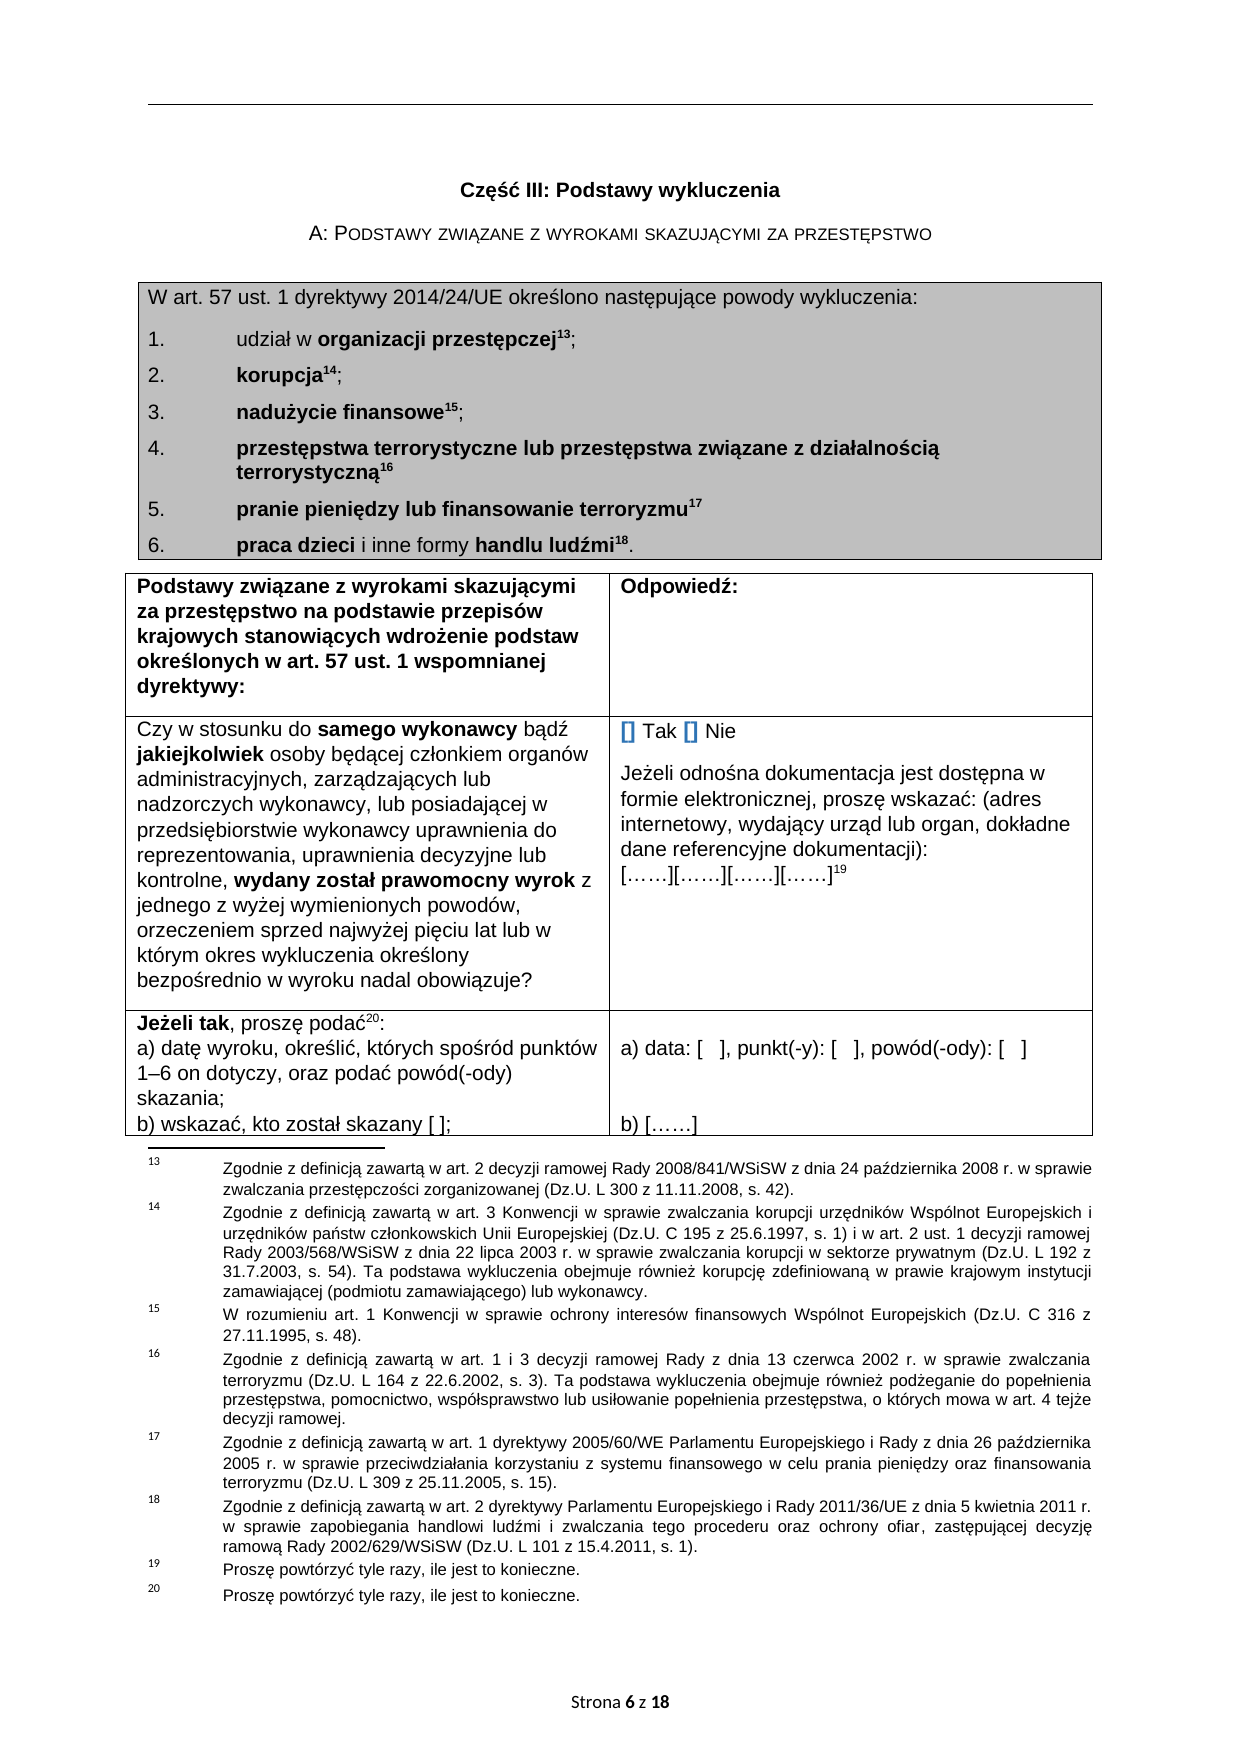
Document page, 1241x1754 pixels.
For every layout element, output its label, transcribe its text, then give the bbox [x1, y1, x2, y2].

table_cell Czy w stosunku do samego wykonawcy bądź jakiejkolwiek osoby będącej członkiem organów administracyjnych, zarządzających lub nadzorczych wykonawcy, lub posiadającej w przedsiębiorstwie wykonawcy uprawnienia do reprezentowania, uprawnienia decyzyjne lub kontrolne, wydany został prawomocny wyrok z jednego z wyżej wymienionych powodów, orzeczeniem sprzed najwyżej pięciu lat lub w którym okres wykluczenia określony bezpośrednio w wyroku nadal obowiązuje? [126, 717, 609, 1010]
table_header Odpowiedź: [610, 574, 1092, 716]
text pranie pieniędzy lub finansowanie terroryzmu [139, 493, 1101, 521]
table_cell Jeżeli tak, proszę podać: a) datę wyroku, określić, których spośród punktów 1–6 on dotyczy, oraz podać powód(-ody) skazania; b) wskazać, kto został skazany [ ]; c) w zakresie, w jakim zostało to bezpośrednio ustalone w wyroku: [126, 1011, 609, 1135]
list udział w organizacji przestępczej; [139, 324, 1101, 351]
text przestępstwa terrorystyczne lub przestępstwa związane z działalnością terrorystyczną [139, 433, 1101, 484]
title A: Podstawy związane z wyrokami skazującymi za przestępstwo [148, 220, 1093, 244]
text korupcja; [139, 360, 1101, 387]
text W art. 57 ust. 1 dyrektywy 2014/24/UE określono następujące powody wykluczenia: [139, 283, 1101, 309]
table_header Podstawy związane z wyrokami skazującymi za przestępstwo na podstawie przepisów krajowych stanowiących wdrożenie podstaw określonych w art. 57 ust. 1 wspomnianej dyrektywy: [126, 574, 609, 716]
text nadużycie finansowe; [139, 397, 1101, 424]
text praca dzieci i inne formy handlu ludźmi. [139, 530, 1101, 559]
text Część III: Podstawy wykluczenia [148, 178, 1093, 202]
table_cell a) data: [ ], punkt(-y): [ ], powód(-ody): [ ] b) [……] c) długość okresu wykluczenia [……] oraz punkt(-y), którego(-ych) to dotyczy. Jeżeli odnośna dokumentacja jest dostępna w formie elektronicznej, proszę wskazać: (adres internetowy, wydający urząd lub organ, dokładne dane referencyjne dokumentacji): [……][……][……][……] [610, 1011, 1092, 1135]
table_cell [] Tak [] Nie Jeżeli odnośna dokumentacja jest dostępna w formie elektronicznej, proszę wskazać: (adres internetowy, wydający urząd lub organ, dokładne dane referencyjne dokumentacji): [……][……][……][……] [610, 717, 1092, 1010]
